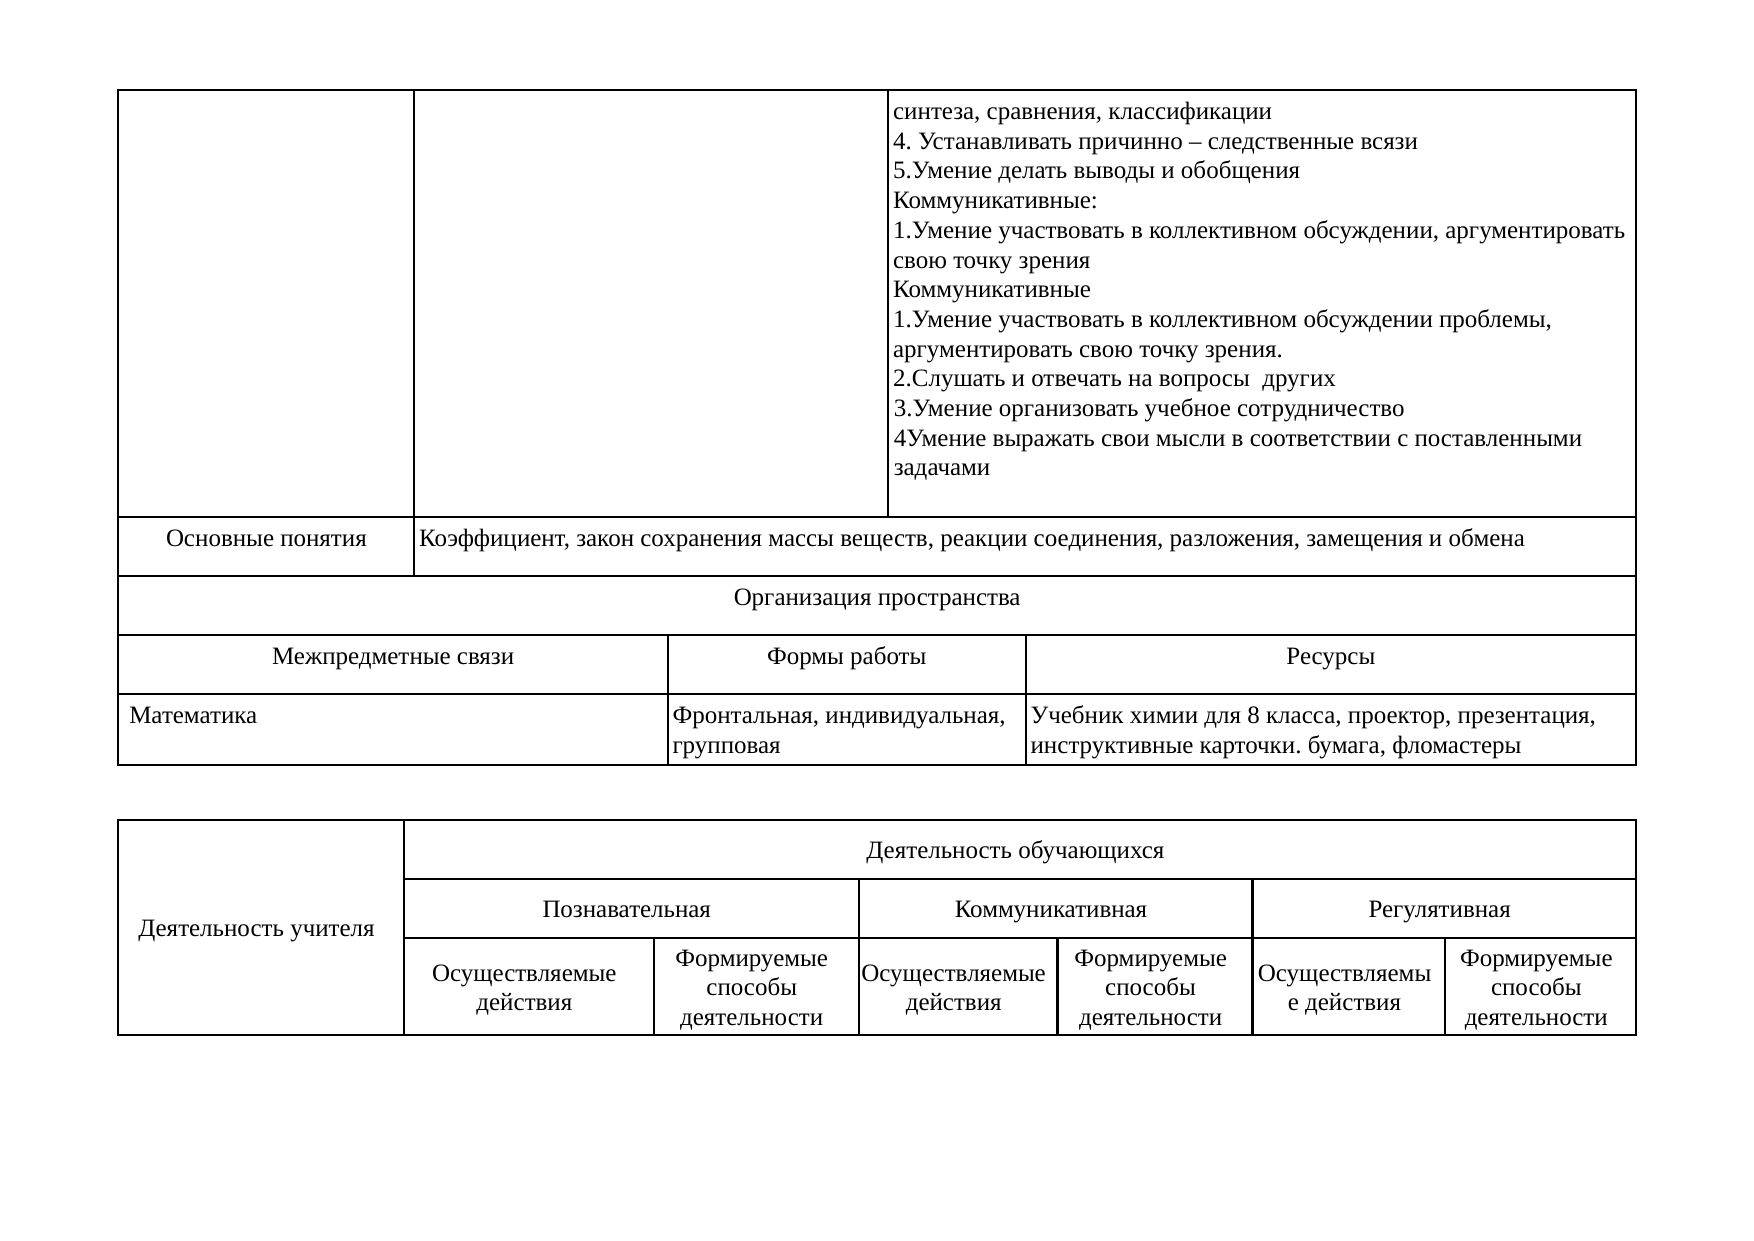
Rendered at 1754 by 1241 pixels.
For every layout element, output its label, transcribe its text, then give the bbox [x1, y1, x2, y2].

table_cell Коэффициент, закон сохранения массы веществ, реакции соединения, разложения, замещения и обмена [415, 518, 1635, 575]
table_cell Фронтальная, индивидуальная, групповая [669, 695, 1025, 764]
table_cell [889, 91, 1635, 516]
table_cell Регулятивная [1254, 880, 1635, 937]
table_cell Формируемые способы деятельности [1446, 939, 1635, 1034]
table_cell Учебник химии для 8 класса, проектор, презентация, инструктивные карточки. бумага, фломастеры [1027, 695, 1635, 764]
table_header Деятельность учителя [119, 821, 403, 1034]
table_cell Осуществляемые действия [860, 939, 1056, 1034]
table_cell Познавательная [405, 880, 858, 937]
table_cell Формируемые способы деятельности [1059, 939, 1251, 1034]
table_cell Формируемые способы деятельности [655, 939, 858, 1034]
table_cell Осуществляемые действия [1254, 939, 1444, 1034]
table_cell Осуществляемые действия [405, 939, 653, 1034]
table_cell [415, 91, 887, 516]
table_cell Основные понятия [119, 518, 413, 575]
table_header Деятельность обучающихся [405, 821, 1635, 878]
table_cell Математика [119, 695, 667, 764]
table_cell Организация пространства [119, 577, 1635, 634]
table_cell Коммуникативная [860, 880, 1251, 937]
table_cell Межпредметные связи [119, 636, 667, 693]
table_cell Ресурсы [1027, 636, 1635, 693]
table_cell Формы работы [669, 636, 1025, 693]
